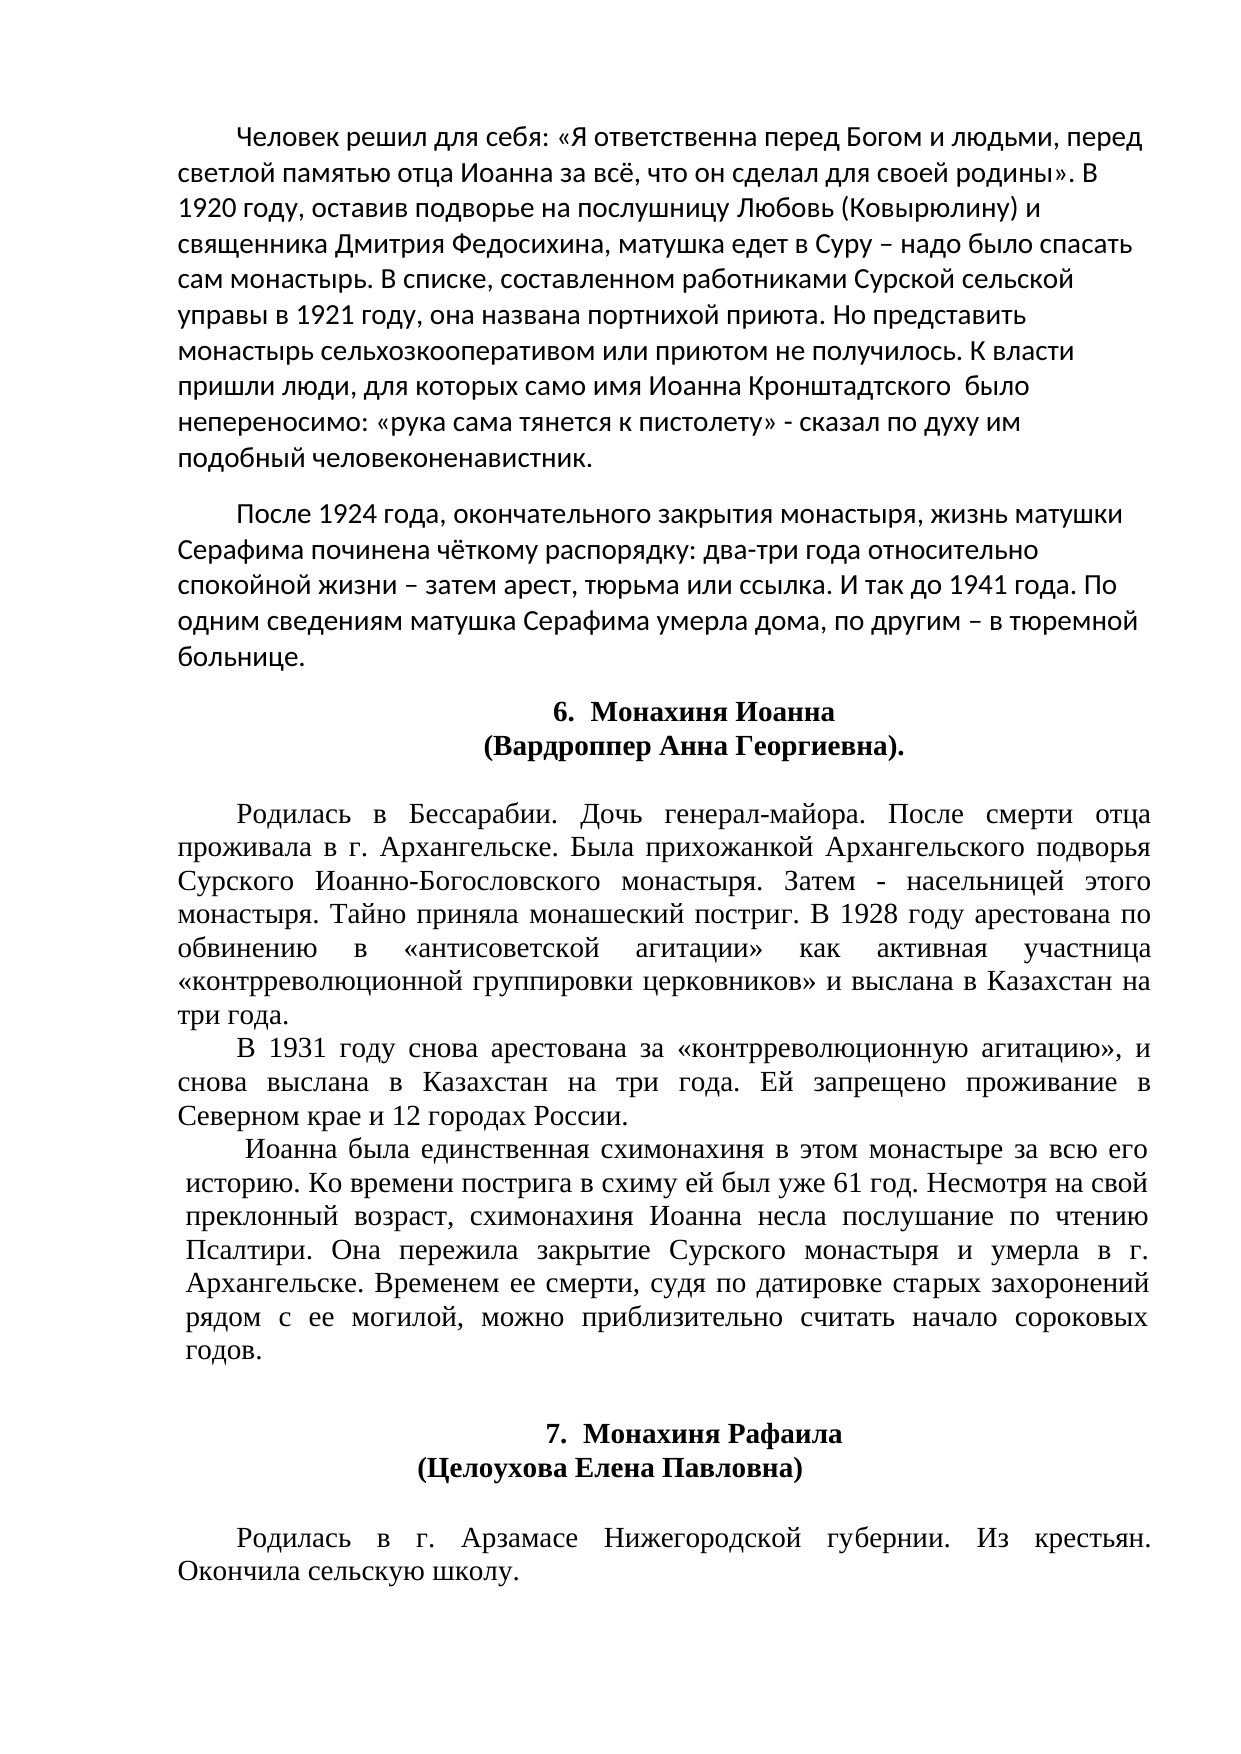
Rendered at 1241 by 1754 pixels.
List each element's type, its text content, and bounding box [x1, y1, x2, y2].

text (Целоухова Елена Павловна) [177, 1451, 984, 1484]
text Родилась в г. Арзамасе Нижегородской губернии. Из крестьян. Окончила сельскую школу. [177, 1520, 1152, 1587]
list Монахиня Иоанна [236, 694, 1152, 728]
text (Вардроппер Анна Георгиевна). [177, 728, 1152, 762]
text Человек решил для себя: «Я ответственна перед Богом и людьми, перед светлой памятью отца Иоанна за всё, что он сделал для своей родины». В 1920 году, оставив подворье на послушницу Любовь (Ковырюлину) и священника Дмитрия Федосихина, матушка едет в Суру – надо было спасать сам монастырь. В списке, составленном работниками Сурской сельской управы в 1921 году, она названа портнихой приюта. Но представить монастырь сельхозкооперативом или приютом не получилось. К власти пришли люди, для которых само имя Иоанна Кронштадтского было непереносимо: «рука сама тянется к пистолету» - сказал по духу им подобный человеконенавистник. [177, 118, 1152, 474]
text После 1924 года, окончательного закрытия монастыря, жизнь матушки Серафима починена чёткому распорядку: два-три года относительно спокойной жизни – затем арест, тюрьма или ссылка. И так до 1941 года. По одним сведениям матушка Серафима умерла дома, по другим – в тюремной больнице. [177, 495, 1152, 673]
text Родилась в Бессарабии. Дочь генерал-майора. После смерти отца проживала в г. Архангельске. Была прихожанкой Архангельского подворья Сурского Иоанно-Богословского монастыря. Затем - насельницей этого монастыря. Тайно приняла монашеский постриг. В 1928 году арестована по обвинению в «антисоветской агитации» как активная участница «контрреволюционной группировки церковников» и выслана в Казахстан на три года. [177, 796, 1152, 1031]
text В 1931 году снова арестована за «контрреволюционную агитацию», и снова выслана в Казахстан на три года. Ей запрещено проживание в Северном крае и 12 городах России. [177, 1031, 1152, 1131]
text Иоанна была единственная схимонахиня в этом монастыре за всю его историю. Ко времени пострига в схиму ей был уже 61 год. Несмотря на свой преклонный возраст, схимонахиня Иоанна несла послушание по чтению Псалтири. Она пережила закрытие Сурского монастыря и умерла в г. Архангельске. Временем ее смерти, судя по датировке старых захоронений рядом с ее могилой, можно приблизительно считать начало сороковых годов. [185, 1131, 1149, 1366]
list Монахиня Рафаила [236, 1416, 1152, 1450]
